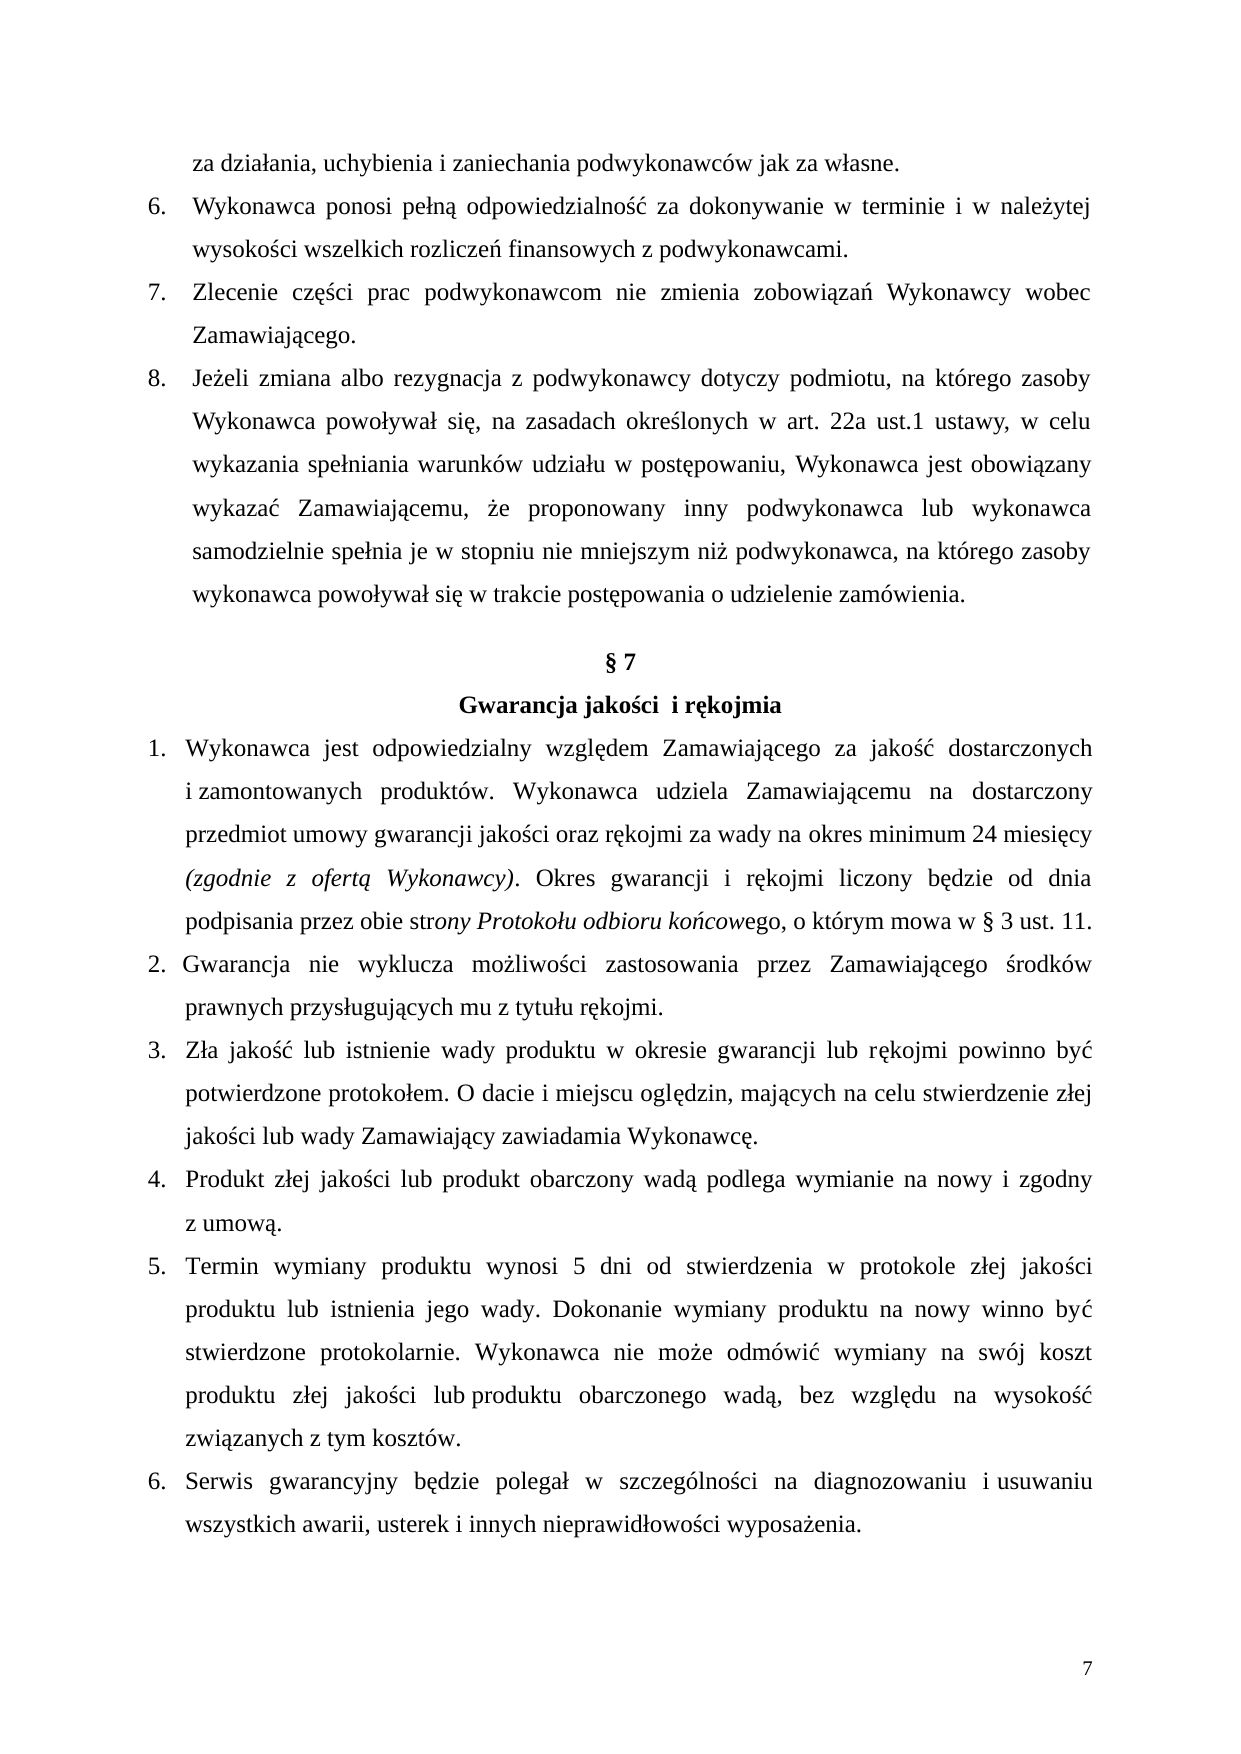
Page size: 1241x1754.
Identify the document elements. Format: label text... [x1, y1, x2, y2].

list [148, 148, 1092, 176]
list Zlecenie części prac podwykonawcom nie zmienia zobowiązań Wykonawcy wobec Zamawiającego. [148, 277, 1092, 349]
list Jeżeli zmiana albo rezygnacja z podwykonawcy dotyczy podmiotu, na którego zasoby Wykonawca powoływał się, na zasadach określonych w art. 22a ust.1 ustawy, w celu wykazania spełniania warunków udziału w postępowaniu, Wykonawca jest obowiązany wykazać Zamawiającemu, że proponowany inny podwykonawca lub wykonawca samodzielnie spełnia je w stopniu nie mniejszym niż podwykonawca, na którego zasoby wykonawca powoływał się w trakcie postępowania o udzielenie zamówienia. [148, 363, 1092, 608]
list Produkt złej jakości lub produkt obarczony wadą podlega wymianie na nowy i zgodny z umową. [148, 1164, 1093, 1236]
list Serwis gwarancyjny będzie polegał w szczególności na diagnozowaniu i usuwaniu wszystkich awarii, usterek i innych nieprawidłowości wyposażenia. [148, 1466, 1093, 1538]
list Wykonawca jest odpowiedzialny względem Zamawiającego za jakość dostarczonych i zamontowanych produktów. Wykonawca udziela Zamawiającemu na dostarczony przedmiot umowy gwarancji jakości oraz rękojmi za wady na okres minimum 24 miesięcy (zgodnie z ofertą Wykonawcy). Okres gwarancji i rękojmi liczony będzie od dnia podpisania przez obie strony Protokołu odbioru końcowego, o którym mowa w § 3 ust. 11. [148, 733, 1093, 934]
list Gwarancja nie wyklucza możliwości zastosowania przez Zamawiającego środków prawnych przysługujących mu z tytułu rękojmi. [148, 949, 1093, 1021]
list Zła jakość lub istnienie wady produktu w okresie gwarancji lub rękojmi powinno być potwierdzone protokołem. O dacie i miejscu oględzin, mających na celu stwierdzenie złej jakości lub wady Zamawiający zawiadamia Wykonawcę. [148, 1035, 1093, 1150]
text § 7 [148, 647, 1093, 676]
text Gwarancja jakości i rękojmia [148, 690, 1093, 719]
list Wykonawca ponosi pełną odpowiedzialność za dokonywanie w terminie i w należytej wysokości wszelkich rozliczeń finansowych z podwykonawcami. [148, 191, 1092, 263]
list Termin wymiany produktu wynosi 5 dni od stwierdzenia w protokole złej jakości produktu lub istnienia jego wady. Dokonanie wymiany produktu na nowy winno być stwierdzone protokolarnie. Wykonawca nie może odmówić wymiany na swój koszt produktu złej jakości lub produktu obarczonego wadą, bez względu na wysokość związanych z tym kosztów. [148, 1251, 1093, 1452]
